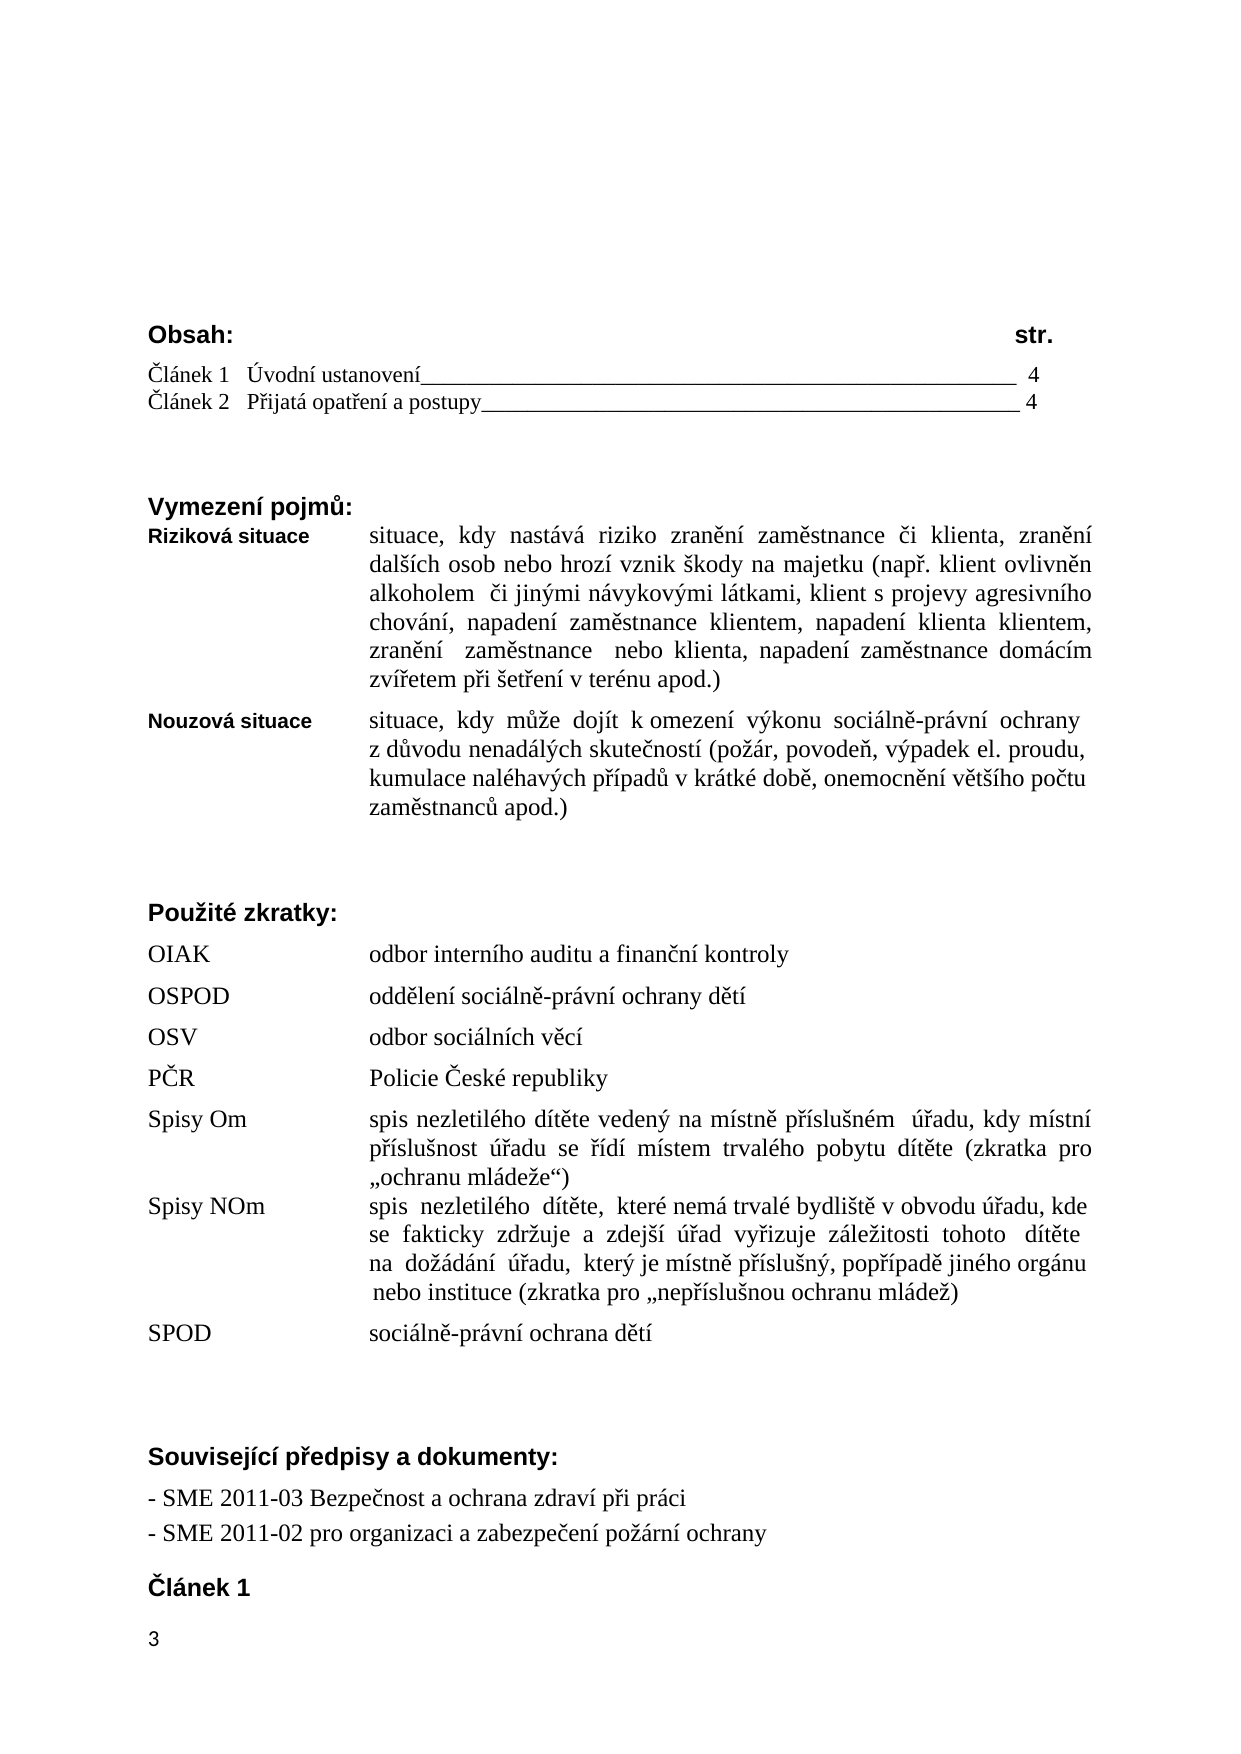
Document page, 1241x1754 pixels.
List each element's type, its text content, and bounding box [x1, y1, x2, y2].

text Vymezení pojmů: [148, 492, 1093, 521]
text PČR Policie České republiky [148, 1063, 1093, 1092]
text OSPOD oddělení sociálně-právní ochrany dětí [148, 981, 1093, 1009]
text Článek 1 Úvodní ustanovení____________________________________________________ 4 [148, 361, 1093, 388]
text SPOD sociálně-právní ochrana dětí [148, 1318, 1093, 1347]
text OSV odbor sociálních věcí [148, 1022, 1093, 1051]
text Článek 2 Přijatá opatření a postupy_______________________________________________ 4 [148, 388, 1093, 414]
text Obsah: str. [148, 320, 1093, 349]
text - SME 2011-02 pro organizaci a zabezpečení požární ochrany [148, 1518, 1093, 1547]
text - SME 2011-03 Bezpečnost a ochrana zdraví při práci [148, 1483, 1093, 1512]
text Použité zkratky: [148, 898, 1093, 927]
text Článek 1 [148, 1573, 1093, 1602]
text Nouzová situace situace, kdy může dojít k omezení výkonu sociálně-právní ochrany z důvodu nenadálých skutečností (požár, povodeň, výpadek el. proudu, kumulace naléhavých případů v krátké době, onemocnění většího počtu zaměstnanců apod.) [148, 706, 1093, 821]
text nebo instituce (zkratka pro „nepříslušnou ochranu mládež) [148, 1277, 1093, 1306]
text Spisy Om spis nezletilého dítěte vedený na místně příslušném úřadu, kdy místní příslušnost úřadu se řídí místem trvalého pobytu dítěte (zkratka pro „ochranu mládeže“) [148, 1104, 1093, 1191]
text OIAK odbor interního auditu a finanční kontroly [148, 939, 1093, 968]
text Související předpisy a dokumenty: [148, 1442, 1093, 1471]
text Riziková situace situace, kdy nastává riziko zranění zaměstnance či klienta, zranění dalších osob nebo hrozí vznik škody na majetku (např. klient ovlivněn alkoholem či jinými návykovými látkami, klient s projevy agresivního chování, napadení zaměstnance klientem, napadení klienta klientem, zranění zaměstnance nebo klienta, napadení zaměstnance domácím zvířetem při šetření v terénu apod.) [148, 521, 1093, 693]
text Spisy NOm spis nezletilého dítěte, které nemá trvalé bydliště v obvodu úřadu, kde se fakticky zdržuje a zdejší úřad vyřizuje záležitosti tohoto dítěte na dožádání úřadu, který je místně příslušný, popřípadě jiného orgánu [148, 1191, 1093, 1277]
